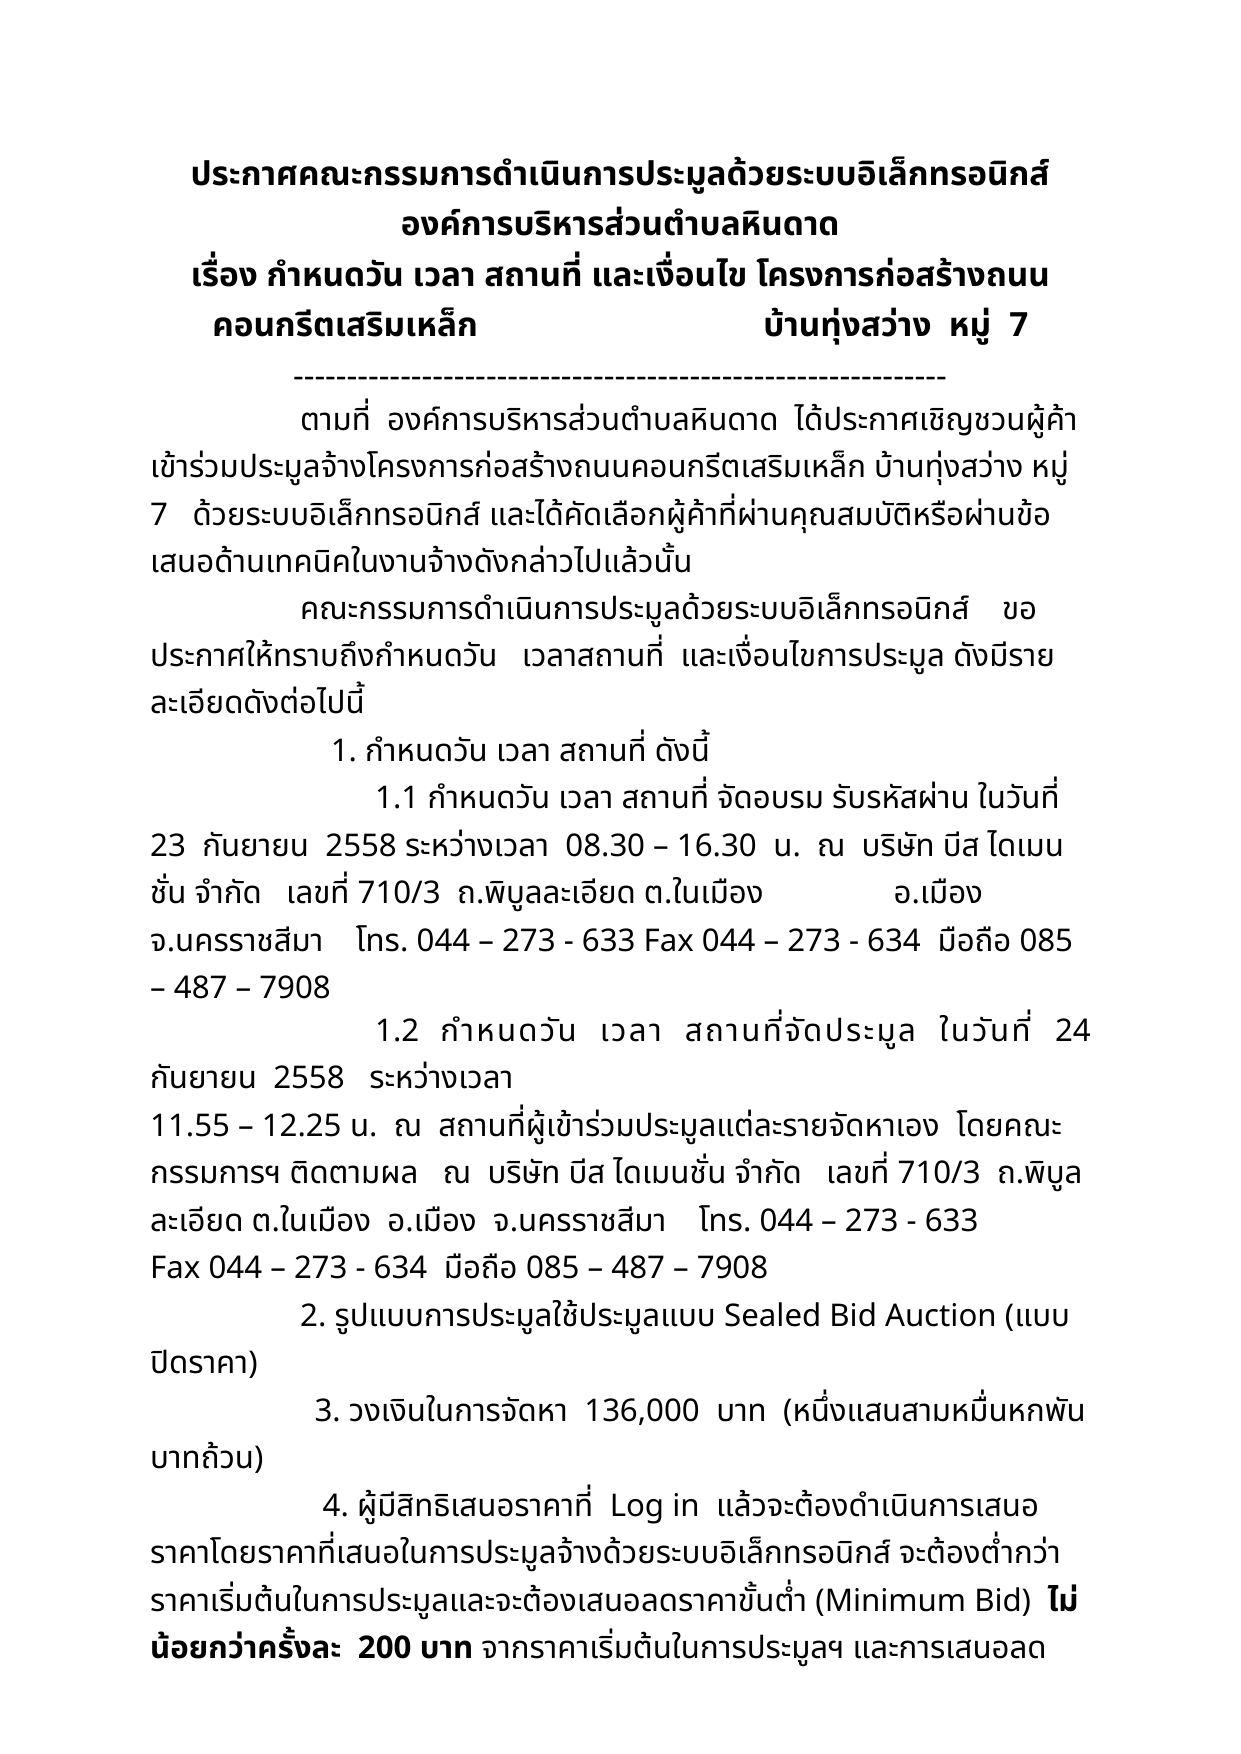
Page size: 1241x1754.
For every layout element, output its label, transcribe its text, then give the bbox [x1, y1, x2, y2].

text 3. วงเงินในการจัดหา 136,000 บาท (หนึ่งแสนสามหมื่นหกพันบาทถ้วน) [150, 1388, 1090, 1483]
text 11.55 – 12.25 น. ณ สถานที่ผู้เข้าร่วมประมูลแต่ละรายจัดหาเอง โดยคณะกรรมการฯ ติดตามผล ณ บริษัท บีส ไดเมนชั่น จำกัด เลขที่ 710/3 ถ.พิบูลละเอียด ต.ในเมือง อ.เมือง จ.นครราชสีมา โทร. 044 – 273 - 633 Fax 044 – 273 - 634 มือถือ 085 – 487 – 7908 [150, 1103, 1090, 1293]
text 1.1 กำหนดวัน เวลา สถานที่ จัดอบรม รับรหัสผ่าน ในวันที่ 23 กันยายน 2558 ระหว่างเวลา 08.30 – 16.30 น. ณ บริษัท บีส ไดเมนชั่น จำกัด เลขที่ 710/3 ถ.พิบูลละเอียด ต.ในเมือง อ.เมือง จ.นครราชสีมา โทร. 044 – 273 - 633 Fax 044 – 273 - 634 มือถือ 085 – 487 – 7908 [150, 775, 1090, 1008]
text เรื่อง กำหนดวัน เวลา สถานที่ และเงื่อนไข โครงการก่อสร้างถนนคอนกรีตเสริมเหล็ก บ้านทุ่งสว่าง หมู่ 7 [150, 251, 1090, 352]
text ------------------------------------------------------------- [150, 352, 1090, 397]
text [150, 1483, 1090, 1673]
text คณะกรรมการดำเนินการประมูลด้วยระบบอิเล็กทรอนิกส์ ขอประกาศให้ทราบถึงกำหนดวัน เวลาสถานที่ และเงื่อนไขการประมูล ดังมีรายละเอียดดังต่อไปนี้ [150, 586, 1090, 728]
text 1. กำหนดวัน เวลา สถานที่ ดังนี้ [150, 728, 1125, 775]
text 1.2 กำหนดวัน เวลา สถานที่จัดประมูล ในวันที่ 24 กันยายน 2558 ระหว่างเวลา [150, 1008, 1090, 1103]
text 2. รูปแบบการประมูลใช้ประมูลแบบ Sealed Bid Auction (แบบปิดราคา) [150, 1293, 1090, 1388]
text องค์การบริหารส่วนตำบลหินดาด [150, 200, 1090, 251]
text ตามที่ องค์การบริหารส่วนตำบลหินดาด ได้ประกาศเชิญชวนผู้ค้าเข้าร่วมประมูลจ้างโครงการก่อสร้างถนนคอนกรีตเสริมเหล็ก บ้านทุ่งสว่าง หมู่ 7 ด้วยระบบอิเล็กทรอนิกส์ และได้คัดเลือกผู้ค้าที่ผ่านคุณสมบัติหรือผ่านข้อเสนอด้านเทคนิคในงานจ้างดังกล่าวไปแล้วนั้น [150, 397, 1090, 586]
text ประกาศคณะกรรมการดำเนินการประมูลด้วยระบบอิเล็กทรอนิกส์ [150, 150, 1090, 200]
